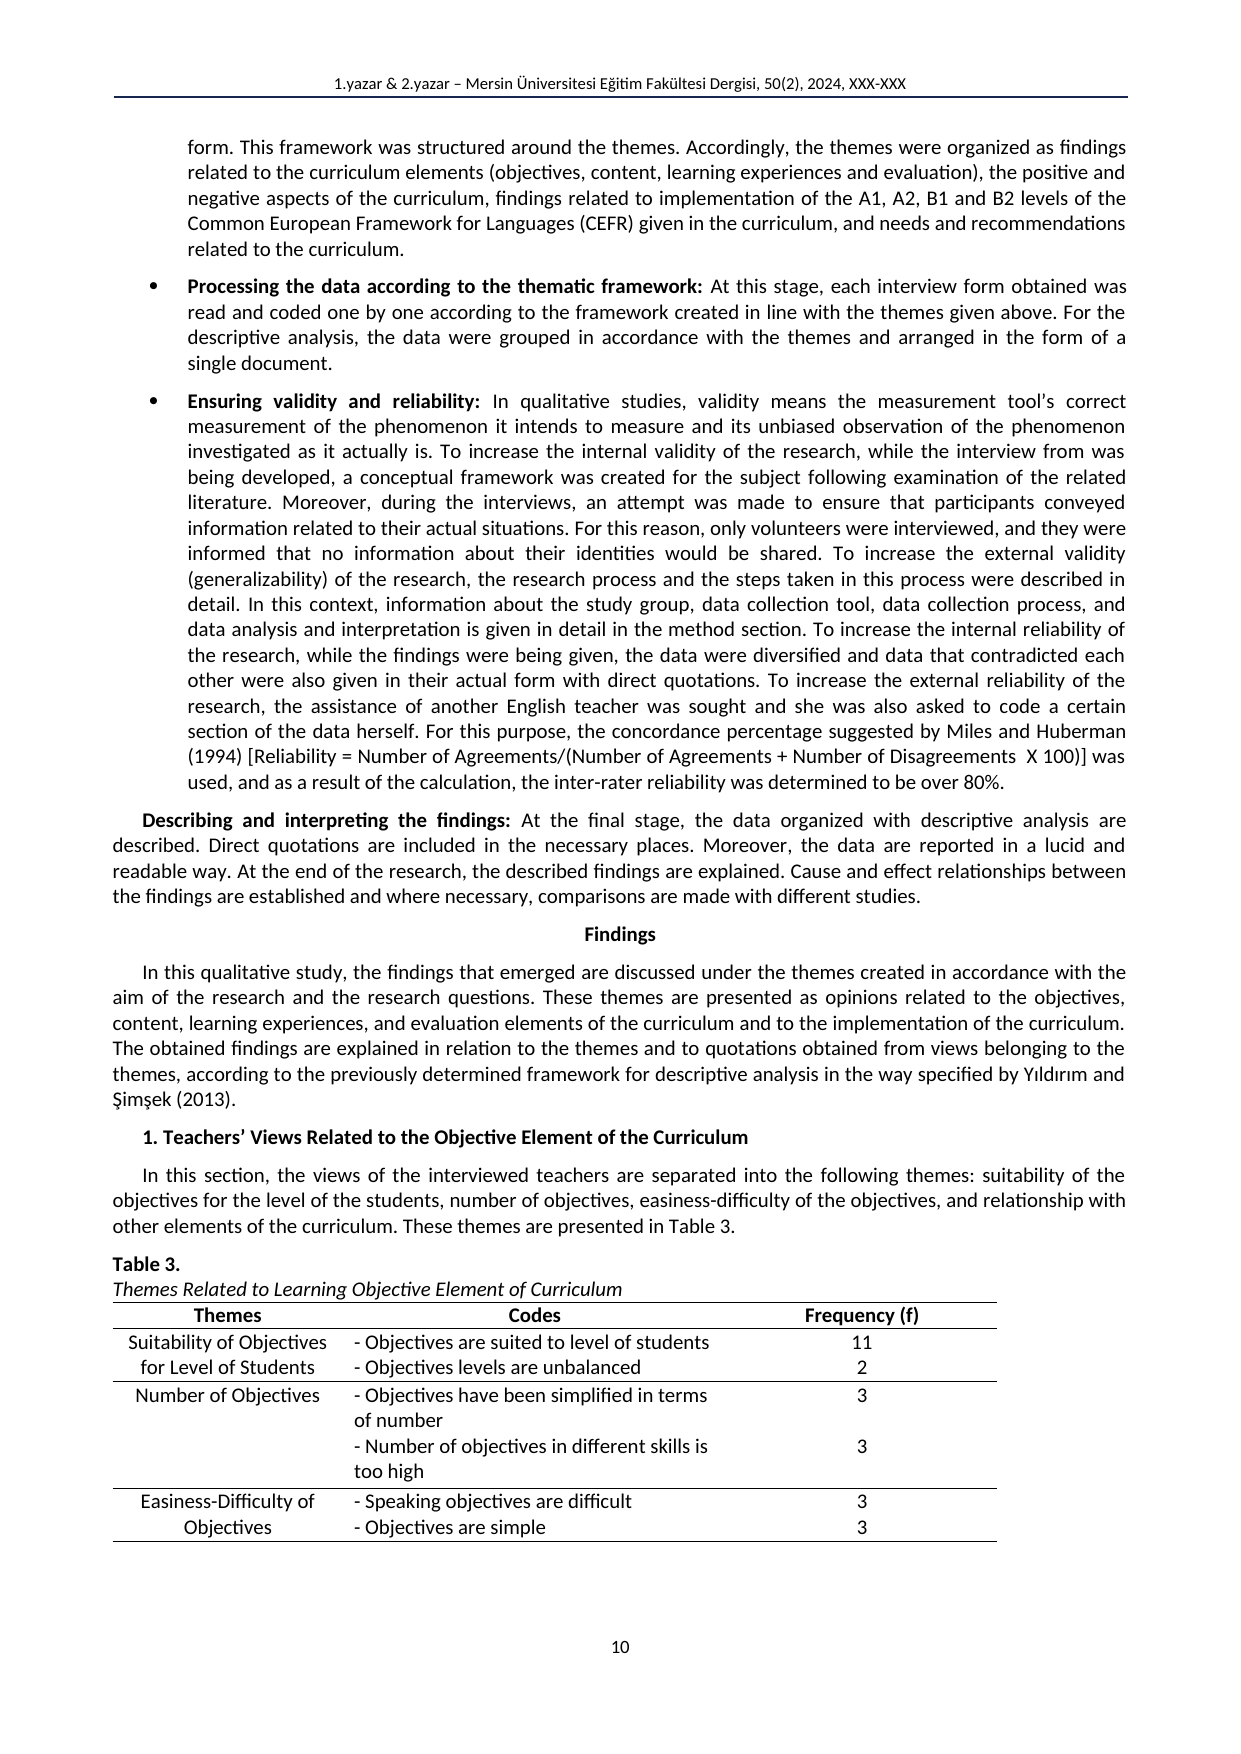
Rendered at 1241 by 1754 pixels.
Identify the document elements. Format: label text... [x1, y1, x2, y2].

table_cell 11 2 [727, 1329, 997, 1381]
text Themes Related to Learning Objective Element of Curriculum [112, 1276, 1128, 1302]
table_cell Number of Objectives [113, 1382, 343, 1487]
list Ensuring validity and reliability: In qualitative studies, validity means the measurement tool’s correct measurement of the phenomenon it intends to measure and its unbiased observation of the phenomenon investigated as it actually is. To increase the internal validity of the research, while the interview from was being developed, a conceptual framework was created for the subject following examination of the related literature. Moreover, during the interviews, an attempt was made to ensure that participants conveyed information related to their actual situations. For this reason, only volunteers were interviewed, and they were informed that no information about their identities would be shared. To increase the external validity (generalizability) of the research, the research process and the steps taken in this process were described in detail. In this context, information about the study group, data collection tool, data collection process, and data analysis and interpretation is given in detail in the method section. To increase the internal reliability of the research, while the findings were being given, the data were diversified and data that contradicted each other were also given in their actual form with direct quotations. To increase the external reliability of the research, the assistance of another English teacher was sought and she was also asked to code a certain section of the data herself. For this purpose, the concordance percentage suggested by Miles and Huberman (1994) [Reliability = Number of Agreements/(Number of Agreements + Number of Disagreements X 100)] was used, and as a result of the calculation, the inter-rater reliability was determined to be over 80%. [150, 388, 1128, 794]
table_cell Easiness-Difficulty of Objectives [113, 1489, 343, 1541]
table_cell 3 3 [727, 1489, 997, 1541]
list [150, 134, 1128, 261]
table_header Frequency (f) [727, 1303, 997, 1328]
table_header Codes [343, 1303, 727, 1328]
table_cell Suitability of Objectives for Level of Students [113, 1329, 343, 1381]
text In this qualitative study, the findings that emerged are discussed under the themes created in accordance with the aim of the research and the research questions. These themes are presented as opinions related to the objectives, content, learning experiences, and evaluation elements of the curriculum and to the implementation of the curriculum. The obtained findings are explained in relation to the themes and to quotations obtained from views belonging to the themes, according to the previously determined framework for descriptive analysis in the way specified by Yıldırım and Şimşek (2013). [112, 959, 1128, 1112]
text Describing and interpreting the findings: At the final stage, the data organized with descriptive analysis are described. Direct quotations are included in the necessary places. Moreover, the data are reported in a lucid and readable way. At the end of the research, the described findings are explained. Cause and effect relationships between the findings are established and where necessary, comparisons are made with different studies. [112, 807, 1128, 909]
table_cell - Speaking objectives are difficult - Objectives are simple [343, 1489, 727, 1541]
list Processing the data according to the thematic framework: At this stage, each interview form obtained was read and coded one by one according to the framework created in line with the themes given above. For the descriptive analysis, the data were grouped in accordance with the themes and arranged in the form of a single document. [150, 274, 1128, 375]
text In this section, the views of the interviewed teachers are separated into the following themes: suitability of the objectives for the level of the students, number of objectives, easiness-difficulty of the objectives, and relationship with other elements of the curriculum. These themes are presented in Table 3. [112, 1162, 1128, 1238]
table_cell - Objectives have been simplified in terms of number - Number of objectives in different skills is too high [343, 1382, 727, 1487]
text Findings [112, 921, 1128, 947]
table_cell 3 3 [727, 1382, 997, 1487]
table_cell - Objectives are suited to level of students - Objectives levels are unbalanced [343, 1329, 727, 1381]
table_header Themes [113, 1303, 343, 1328]
text Table 3. [112, 1251, 1128, 1276]
text 1. Teachers’ Views Related to the Objective Element of the Curriculum [112, 1124, 1128, 1149]
